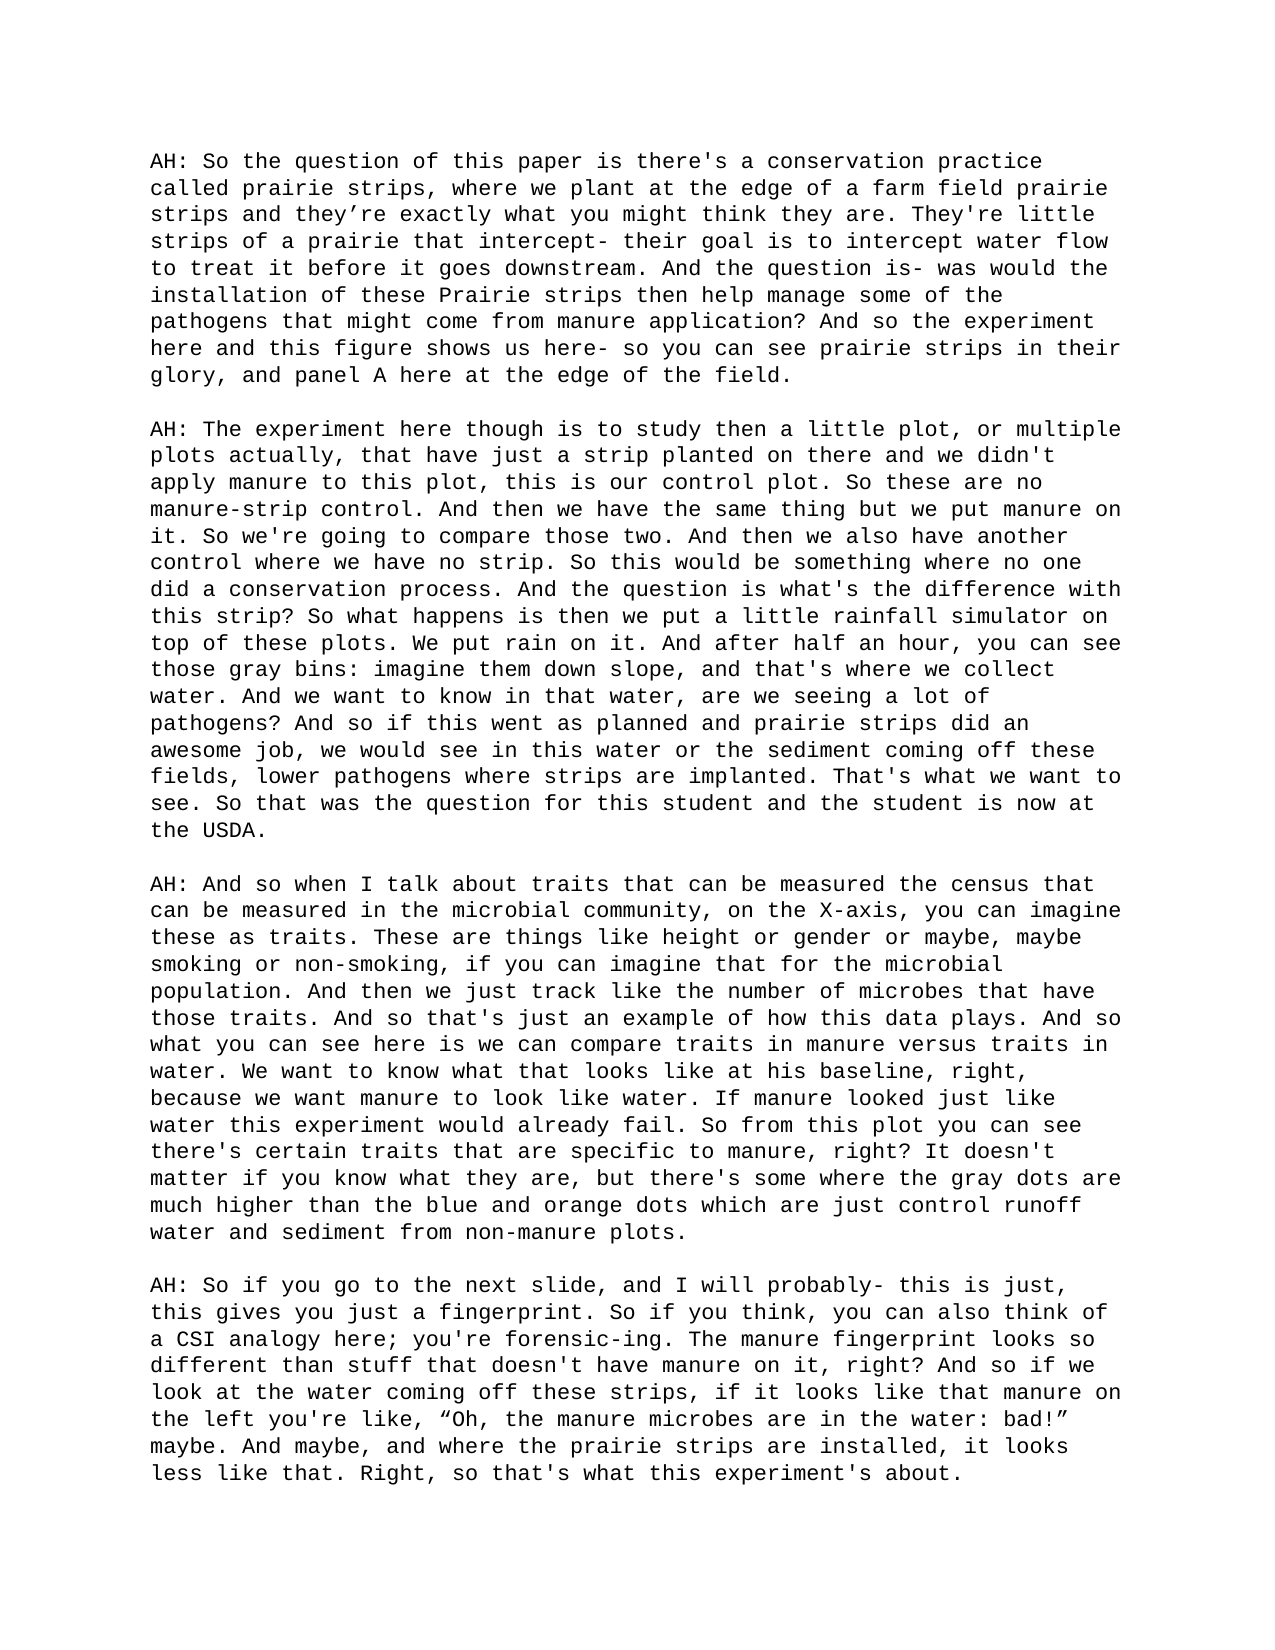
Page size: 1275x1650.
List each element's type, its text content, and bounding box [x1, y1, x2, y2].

text AH: So if you go to the next slide, and I will probably- this is just, this gives you just a fingerprint. So if you think, you can also think of a CSI analogy here; you're forensic-ing. The manure fingerprint looks so different than stuff that doesn't have manure on it, right? And so if we look at the water coming off these strips, if it looks like that manure on the left you're like, “Oh, the manure microbes are in the water: bad!” [150, 1274, 1125, 1433]
text AH: So the question of this paper is there's a conservation practice called prairie strips, where we plant at the edge of a farm field prairie strips and they’re exactly what you might think they are. They're little strips of a prairie that intercept- their goal is to intercept water flow to treat it before it goes downstream. And the question is- was would the [150, 150, 1125, 282]
text maybe. And maybe, and where the prairie strips are installed, it looks less like that. Right, so that's what this experiment's about. [150, 1435, 1125, 1487]
text AH: The experiment here though is to study then a little plot, or multiple plots actually, that have just a strip planted on there and we didn't apply manure to this plot, this is our control plot. So these are no manure-strip control. And then we have the same thing but we put manure on it. So we're going to compare those two. And then we also have another control where we have no strip. So this would be something where no one did a conservation process. And the question is what's the difference with this strip? So what happens is then we put a little rainfall simulator on top of these plots. We put rain on it. And after half an hour, you can see those gray bins: imagine them down slope, and that's where we collect water. And we want to know in that water, are we seeing a lot of pathogens? And so if this went as planned and prairie strips did an awesome job, we would see in this water or the sediment coming off these fields, lower pathogens where strips are implanted. That's what we want to see. So that was the question for this student and the student is now at the USDA. [150, 418, 1125, 844]
text installation of these Prairie strips then help manage some of the pathogens that might come from manure application? And so the experiment here and this figure shows us here- so you can see prairie strips in their glory, and panel A here at the edge of the field. [150, 284, 1125, 389]
text AH: And so when I talk about traits that can be measured the census that can be measured in the microbial community, on the X-axis, you can imagine these as traits. These are things like height or gender or maybe, maybe smoking or non-smoking, if you can imagine that for the microbial population. And then we just track like the number of microbes that have those traits. And so that's just an example of how this data plays. And so what you can see here is we can compare traits in manure versus traits in water. We want to know what that looks like at his baseline, right, because we want manure to look like water. If manure looked just like water this experiment would already fail. So from this plot you can see there's certain traits that are specific to manure, right? It doesn't matter if you know what they are, but there's some where the gray dots are much higher than the blue and orange dots which are just control runoff water and sediment from non-manure plots. [150, 873, 1125, 1246]
